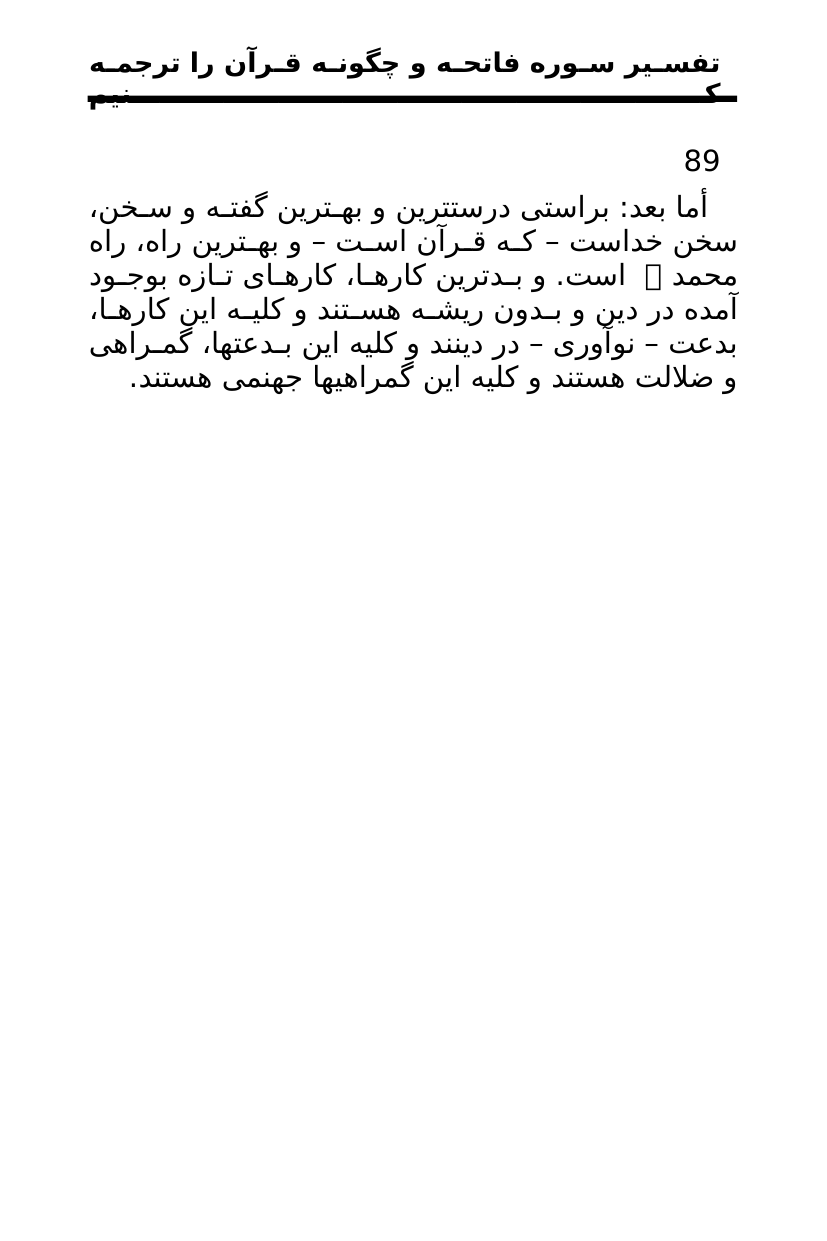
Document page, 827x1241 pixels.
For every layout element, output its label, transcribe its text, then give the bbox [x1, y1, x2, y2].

text أما بعد: براستی درستترین و بهترین گفته و سخن، سخن خداست – که قرآن است – و بهترین راه، راه محمد است. و بدترین کارها، کارهای تازه بوجود آمده در دین و بدون ریشه هستند و کلیه این کارها، بدعت – نوآوری – در دینند و کلیه این بدعتها، گمراهی و ضلالت هستند و کلیه این گمراهیها جهنمی هستند. [89, 191, 738, 394]
